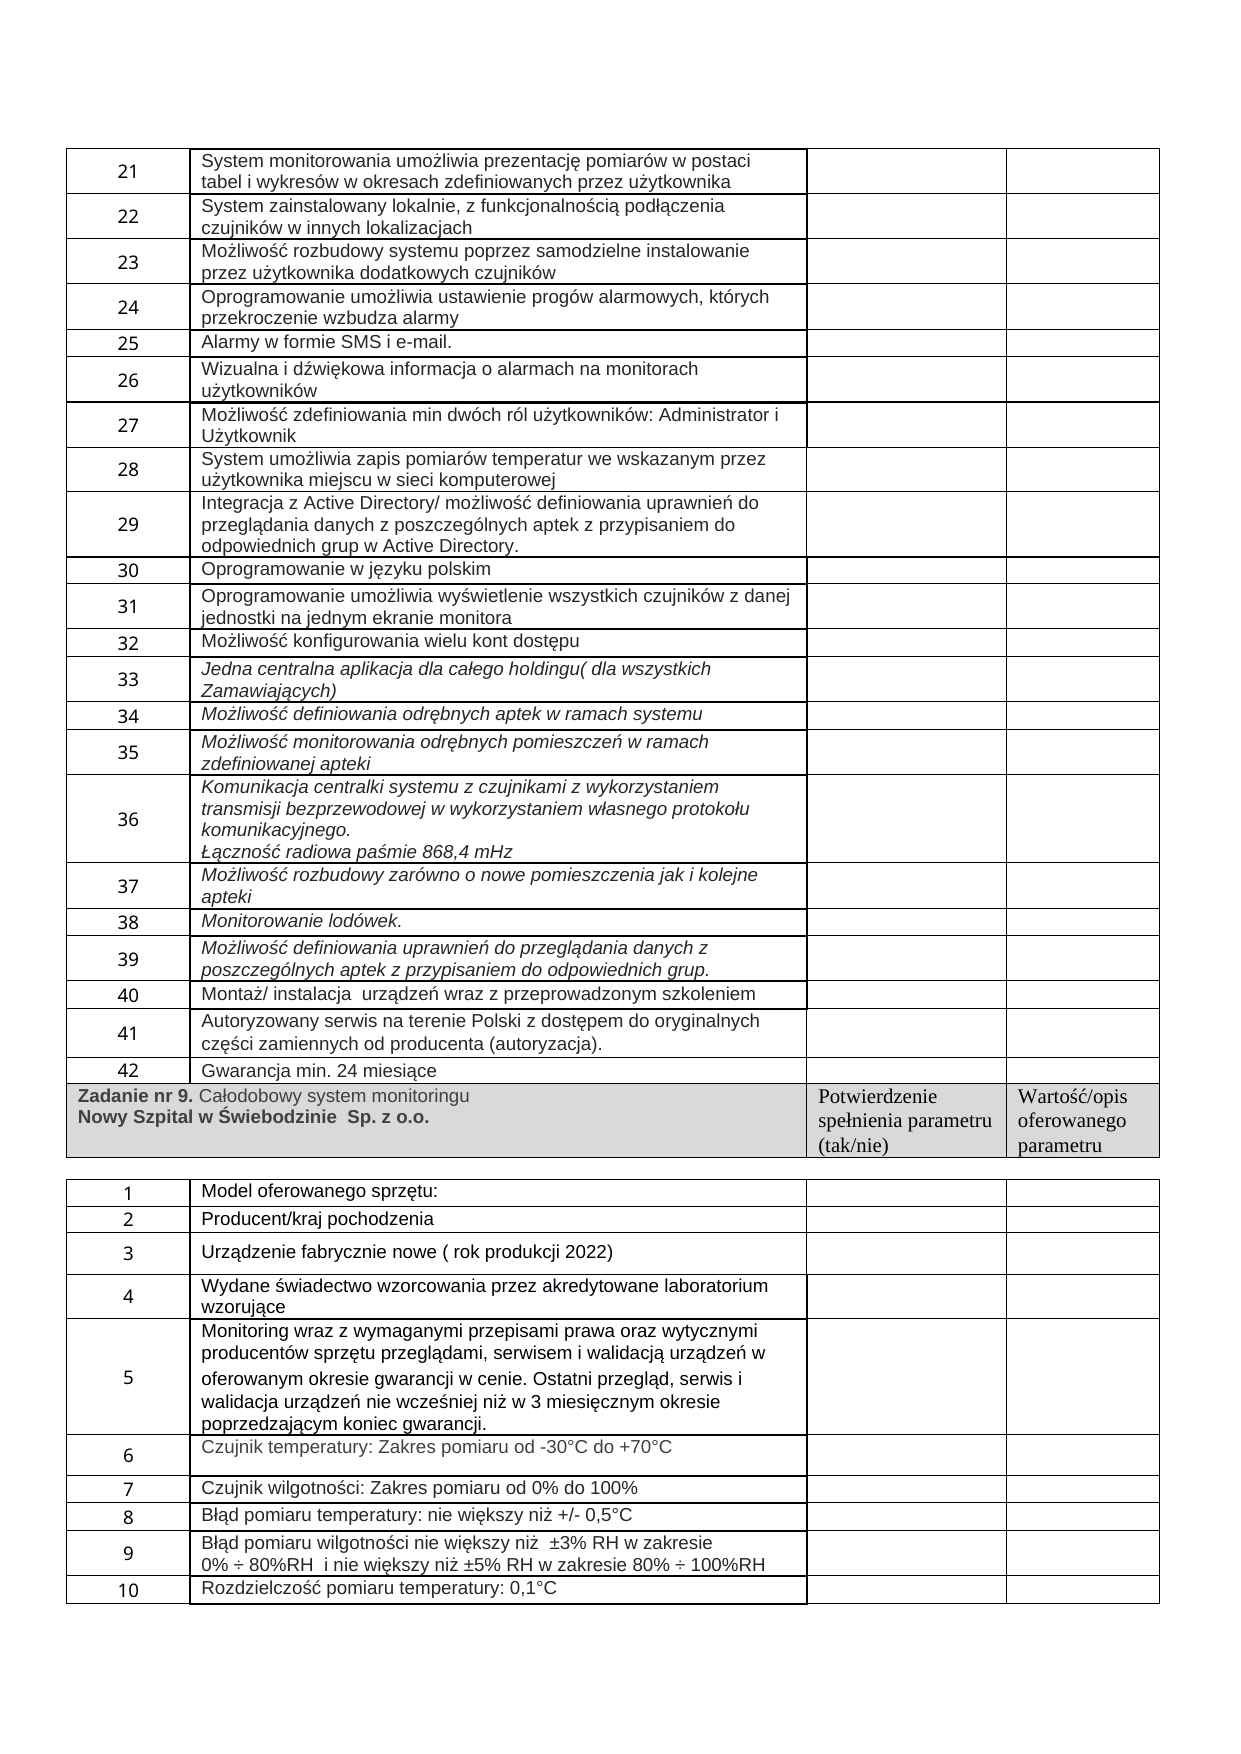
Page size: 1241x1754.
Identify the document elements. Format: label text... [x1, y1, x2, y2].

table_cell 30 [67, 558, 189, 583]
table_cell [808, 657, 1006, 701]
table_cell [808, 1319, 1006, 1434]
table_cell 42 [67, 1058, 189, 1083]
table_cell [808, 730, 1006, 774]
table_cell Urządzenie fabrycznie nowe ( rok produkcji 2022) [191, 1233, 806, 1274]
table_cell [1007, 730, 1159, 774]
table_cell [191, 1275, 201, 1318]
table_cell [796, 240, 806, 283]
table_cell [808, 909, 1006, 935]
table_cell 29 [67, 492, 189, 556]
table_cell [1007, 584, 1159, 628]
table_cell [807, 1058, 1006, 1083]
table_cell [807, 1207, 1006, 1232]
table_cell Autoryzowany serwis na terenie Polski z dostępem do oryginalnych części zamiennych od producenta (autoryzacja). [191, 1010, 806, 1057]
table_cell [807, 492, 1006, 556]
table_cell 35 [67, 730, 189, 774]
table_cell [1007, 330, 1159, 356]
table_cell [1007, 1233, 1159, 1274]
table_cell Możliwość konfigurowania wielu kont dostępu [191, 630, 806, 656]
table_cell 2 [67, 1207, 189, 1232]
table_cell [1007, 909, 1159, 935]
table_cell [1007, 1476, 1159, 1502]
table_cell [1007, 1503, 1159, 1530]
table_cell Producent/kraj pochodzenia [191, 1207, 806, 1232]
table_cell 26 [67, 357, 189, 401]
table_cell 10 [67, 1576, 189, 1602]
table_cell [808, 1503, 1006, 1530]
table_cell System umożliwia zapis pomiarów temperatur we wskazanym przez użytkownika miejscu w sieci komputerowej [191, 448, 806, 491]
table_cell [1007, 1576, 1159, 1602]
table_cell 6 [67, 1435, 189, 1474]
table_cell Możliwość definiowania odrębnych aptek w ramach systemu [191, 703, 806, 729]
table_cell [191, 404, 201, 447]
table_cell [808, 1476, 1006, 1502]
table_cell [1007, 981, 1159, 1008]
table_cell 38 [67, 909, 189, 935]
table_cell [1007, 492, 1159, 556]
table_cell 33 [67, 657, 189, 701]
table_cell Jedna centralna aplikacja dla całego holdingu( dla wszystkich Zamawiających) [191, 658, 806, 701]
table_cell [808, 1275, 1006, 1318]
table_cell 21 [67, 149, 189, 193]
table_cell [808, 629, 1006, 656]
table_cell [808, 775, 1006, 862]
table_cell [808, 330, 1006, 356]
table_cell 37 [67, 863, 189, 907]
table_cell [1007, 448, 1159, 491]
table_cell [808, 239, 1006, 283]
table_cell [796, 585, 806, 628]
table_cell [1007, 194, 1159, 238]
table_cell [808, 558, 1006, 583]
table_cell 28 [67, 448, 189, 491]
table_cell Możliwość rozbudowy zarówno o nowe pomieszczenia jak i kolejne apteki [191, 864, 806, 907]
table_cell [1007, 863, 1159, 907]
table_cell [1007, 149, 1159, 193]
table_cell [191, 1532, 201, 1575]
table_cell Zadanie nr 9. Całodobowy system monitoringu Nowy Szpital w Świebodzinie Sp. z o.o. [67, 1084, 806, 1157]
table_cell Alarmy w formie SMS i e-mail. [191, 331, 806, 356]
table_header [807, 1180, 1006, 1206]
table_header Model oferowanego sprzętu: [191, 1180, 806, 1206]
table_cell [807, 1233, 1006, 1274]
table_cell [807, 448, 1006, 491]
table_cell 24 [67, 284, 189, 328]
table_cell [1007, 284, 1159, 328]
table_cell [1007, 1207, 1159, 1232]
table_cell 23 [67, 239, 189, 283]
table_cell [1007, 657, 1159, 701]
table_cell [1007, 1319, 1159, 1434]
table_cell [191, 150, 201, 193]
table_cell 5 [67, 1319, 189, 1434]
table_cell [808, 194, 1006, 238]
table_cell [1007, 357, 1159, 401]
table_cell Integracja z Active Directory/ możliwość definiowania uprawnień do przeglądania danych z poszczególnych aptek z przypisaniem do odpowiednich grup w Active Directory. [191, 492, 806, 556]
table_cell Czujnik temperatury: Zakres pomiaru od -30°C do +70°C [191, 1436, 806, 1474]
table_header [1007, 1180, 1159, 1206]
table_cell Montaż/ instalacja urządzeń wraz z przeprowadzonym szkoleniem [191, 982, 806, 1008]
table_cell [808, 149, 1006, 193]
table_cell 41 [67, 1009, 189, 1057]
table_cell 40 [67, 981, 189, 1008]
table_cell Możliwość monitorowania odrębnych pomieszczeń w ramach zdefiniowanej apteki [191, 731, 806, 774]
table_cell System zainstalowany lokalnie, z funkcjonalnością podłączenia czujników w innych lokalizacjach [191, 195, 806, 238]
table_cell Oprogramowanie w języku polskim [191, 558, 806, 583]
table_cell [808, 1576, 1006, 1602]
table_cell 32 [67, 629, 189, 656]
table_cell 25 [67, 330, 189, 356]
table_cell 8 [67, 1503, 189, 1530]
table_cell [1007, 629, 1159, 656]
table_cell Błąd pomiaru temperatury: nie większy niż +/- 0,5°C [191, 1504, 806, 1530]
table_cell 9 [67, 1531, 189, 1575]
table_cell 31 [67, 584, 189, 628]
table_cell [808, 1531, 1006, 1575]
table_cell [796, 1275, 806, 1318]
table_cell [808, 403, 1006, 447]
table_cell [1007, 1435, 1159, 1474]
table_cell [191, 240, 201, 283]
table_cell [1007, 1275, 1159, 1318]
table_cell [808, 584, 1006, 628]
table_cell Potwierdzenie spełnienia parametru (tak/nie) [807, 1084, 1006, 1157]
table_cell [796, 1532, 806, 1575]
table_cell Wizualna i dźwiękowa informacja o alarmach na monitorach użytkowników [191, 358, 806, 401]
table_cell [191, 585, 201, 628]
table_cell 34 [67, 702, 189, 729]
table_header 1 [67, 1180, 189, 1206]
table_cell [1007, 1058, 1159, 1083]
table_cell [1007, 558, 1159, 583]
table_cell [808, 981, 1006, 1008]
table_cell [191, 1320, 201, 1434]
table_cell [1007, 1009, 1159, 1057]
table_cell 3 [67, 1233, 189, 1274]
table_cell 39 [67, 936, 189, 980]
table_cell Wartość/opis oferowanego parametru [1007, 1084, 1159, 1157]
table_cell [808, 863, 1006, 907]
table_cell 4 [67, 1275, 189, 1318]
table_cell [1007, 936, 1159, 980]
table_cell [1007, 239, 1159, 283]
table_cell Rozdzielczość pomiaru temperatury: 0,1°C [191, 1577, 806, 1602]
table_cell [808, 357, 1006, 401]
table_cell Monitorowanie lodówek. [191, 910, 806, 935]
table_cell [808, 936, 1006, 980]
table_cell [807, 1009, 1006, 1057]
table_cell [1007, 403, 1159, 447]
table_cell [1007, 775, 1159, 862]
table_cell 22 [67, 194, 189, 238]
table_cell 36 [67, 775, 189, 862]
table_cell Czujnik wilgotności: Zakres pomiaru od 0% do 100% [191, 1477, 806, 1502]
table_cell 7 [67, 1476, 189, 1502]
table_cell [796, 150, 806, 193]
table_cell Komunikacja centralki systemu z czujnikami z wykorzystaniem transmisji bezprzewodowej w wykorzystaniem własnego protokołu komunikacyjnego. Łączność radiowa paśmie 868,4 mHz [191, 776, 806, 862]
table_cell [808, 1435, 1006, 1474]
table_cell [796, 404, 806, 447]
table_cell [808, 702, 1006, 729]
table_cell Możliwość definiowania uprawnień do przeglądania danych z poszczególnych aptek z przypisaniem do odpowiednich grup. [191, 937, 806, 980]
table_cell Gwarancja min. 24 miesiące [191, 1058, 806, 1083]
table_cell Oprogramowanie umożliwia ustawienie progów alarmowych, których przekroczenie wzbudza alarmy [191, 285, 806, 328]
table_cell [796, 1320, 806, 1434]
table_cell 27 [67, 403, 189, 447]
table_cell [1007, 702, 1159, 729]
table_cell [1007, 1531, 1159, 1575]
table_cell [808, 284, 1006, 328]
